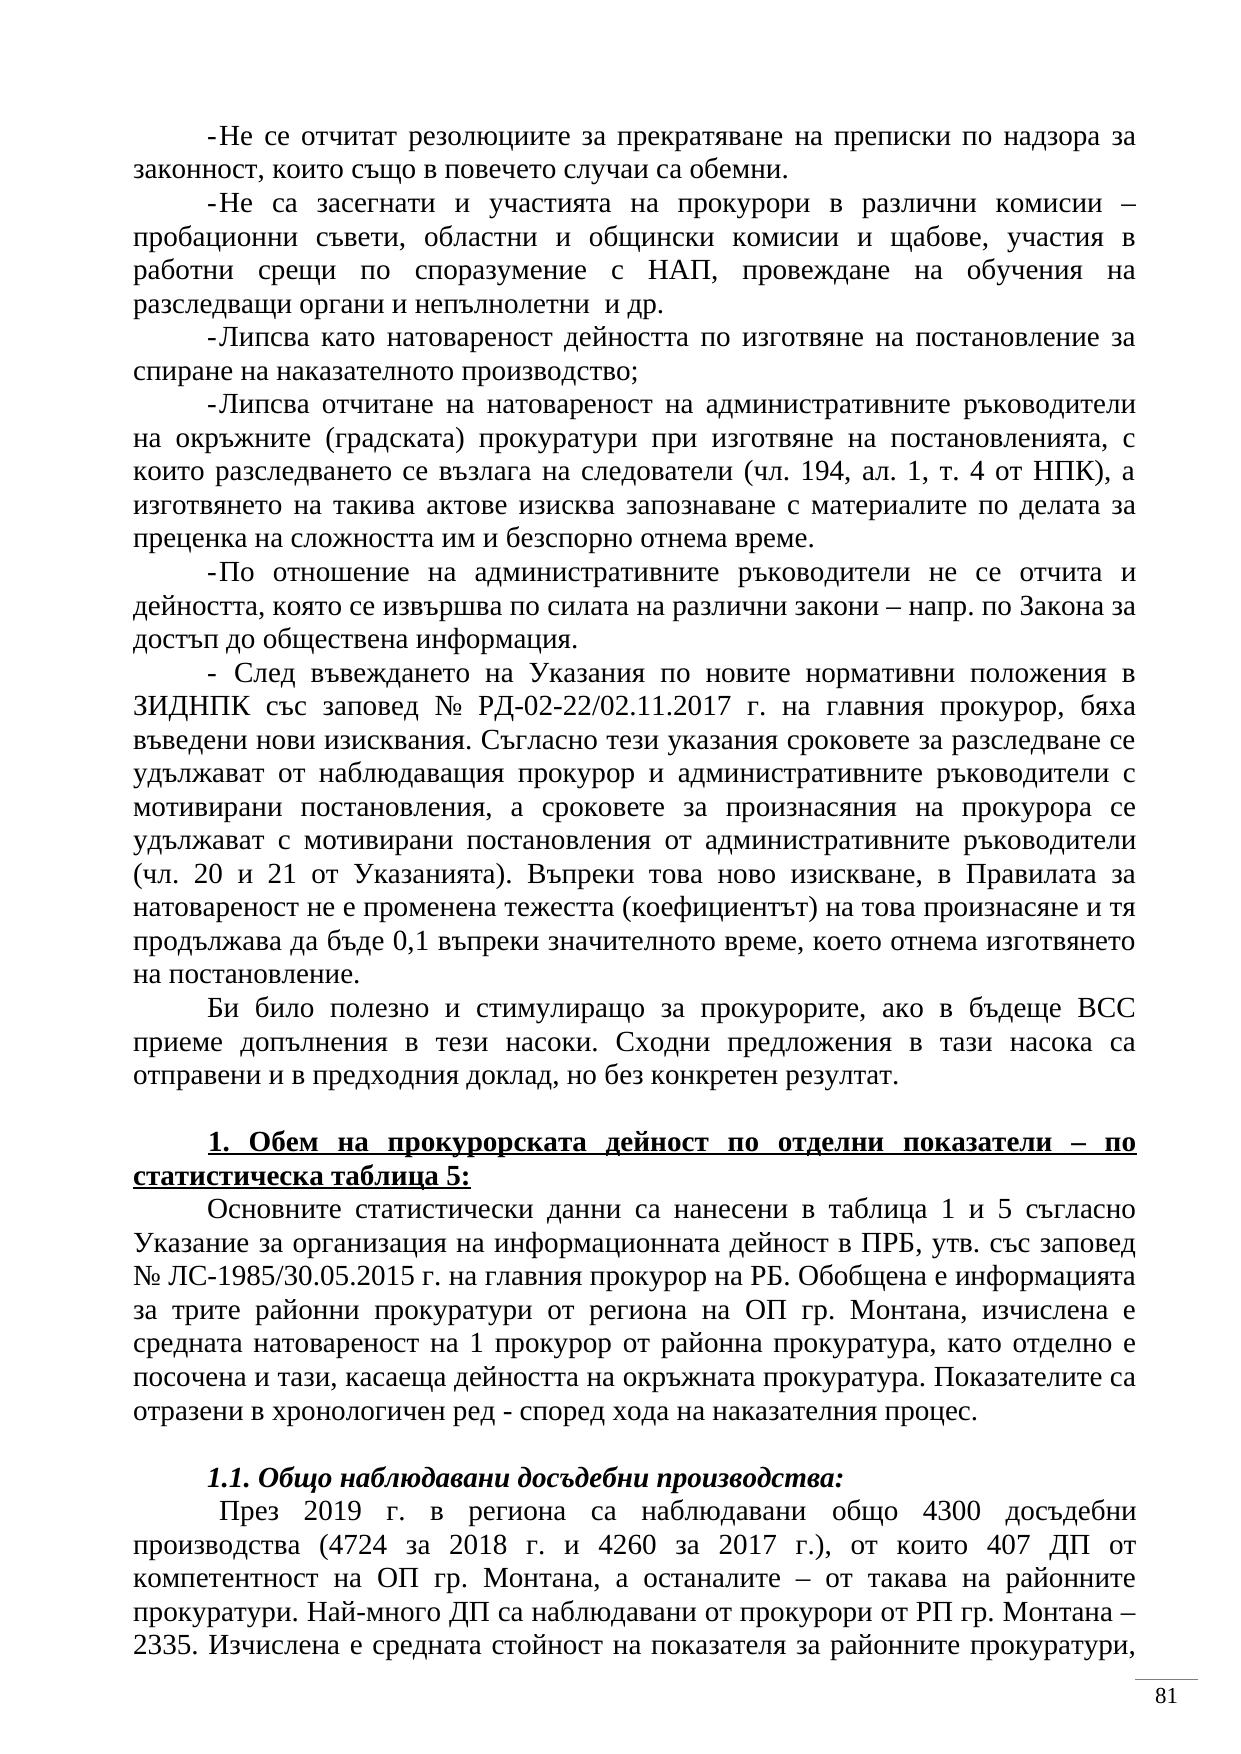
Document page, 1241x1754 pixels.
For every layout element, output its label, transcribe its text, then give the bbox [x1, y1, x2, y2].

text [133, 1493, 1137, 1661]
list Не се отчитат резолюциите за прекратяване на преписки по надзора за законност, които също в повечето случаи са обемни. [133, 118, 1137, 185]
list Не са засегнати и участията на прокурори в различни комисии –пробационни съвети, областни и общински комисии и щабове, участия в работни срещи по споразумение с НАП, провеждане на обучения на разследващи органи и непълнолетни и др. [133, 185, 1137, 319]
text Основните статистически данни са нанесени в таблица 1 и 5 съгласно Указание за организация на информационната дейност в ПРБ, утв. със заповед № ЛС-1985/30.05.2015 г. на главния прокурор на РБ. Обобщена е информацията за трите районни прокуратури от региона на ОП гр. Монтана, изчислена е средната натовареност на 1 прокурор от районна прокуратура, като отделно е посочена и тази, касаеща дейността на окръжната прокуратура. Показателите са отразени в хронологичен ред - според хода на наказателния процес. [133, 1191, 1137, 1426]
text Би било полезно и стимулиращо за прокурорите, ако в бъдеще ВСС приеме допълнения в тези насоки. Сходни предложения в тази насока са отправени и в предходния доклад, но без конкретен резултат. [133, 990, 1137, 1091]
text 1. Обем на прокурорската дейност по отделни показатели – по статистическа таблица 5: [133, 1124, 1137, 1191]
list По отношение на административните ръководители не се отчита и дейността, която се извършва по силата на различни закони – напр. по Закона за достъп до обществена информация. [133, 554, 1137, 655]
list Липсва отчитане на натовареност на административните ръководители на окръжните (градската) прокуратури при изготвяне на постановленията, с които разследването се възлага на следователи (чл. 194, ал. 1, т. 4 от НПК), а изготвянето на такива актове изисква запознаване с материалите по делата за преценка на сложността им и безспорно отнема време. [133, 386, 1137, 554]
text 1.1. Общо наблюдавани досъдебни производства: [133, 1460, 1137, 1493]
list Липсва като натовареност дейността по изготвяне на постановление за спиране на наказателното производство; [133, 319, 1137, 386]
list След въвеждането на Указания по новите нормативни положения в ЗИДНПК със заповед № РД-02-22/02.11.2017 г. на главния прокурор, бяха въведени нови изисквания. Съгласно тези указания сроковете за разследване се удължават от наблюдаващия прокурор и административните ръководители с мотивирани постановления, а сроковете за произнасяния на прокурора се удължават с мотивирани постановления от административните ръководители (чл. 20 и 21 от Указанията). Въпреки това ново изискване, в Правилата за натовареност не е променена тежестта (коефициентът) на това произнасяне и тя продължава да бъде 0,1 въпреки значителното време, което отнема изготвянето на постановление. [133, 655, 1137, 990]
